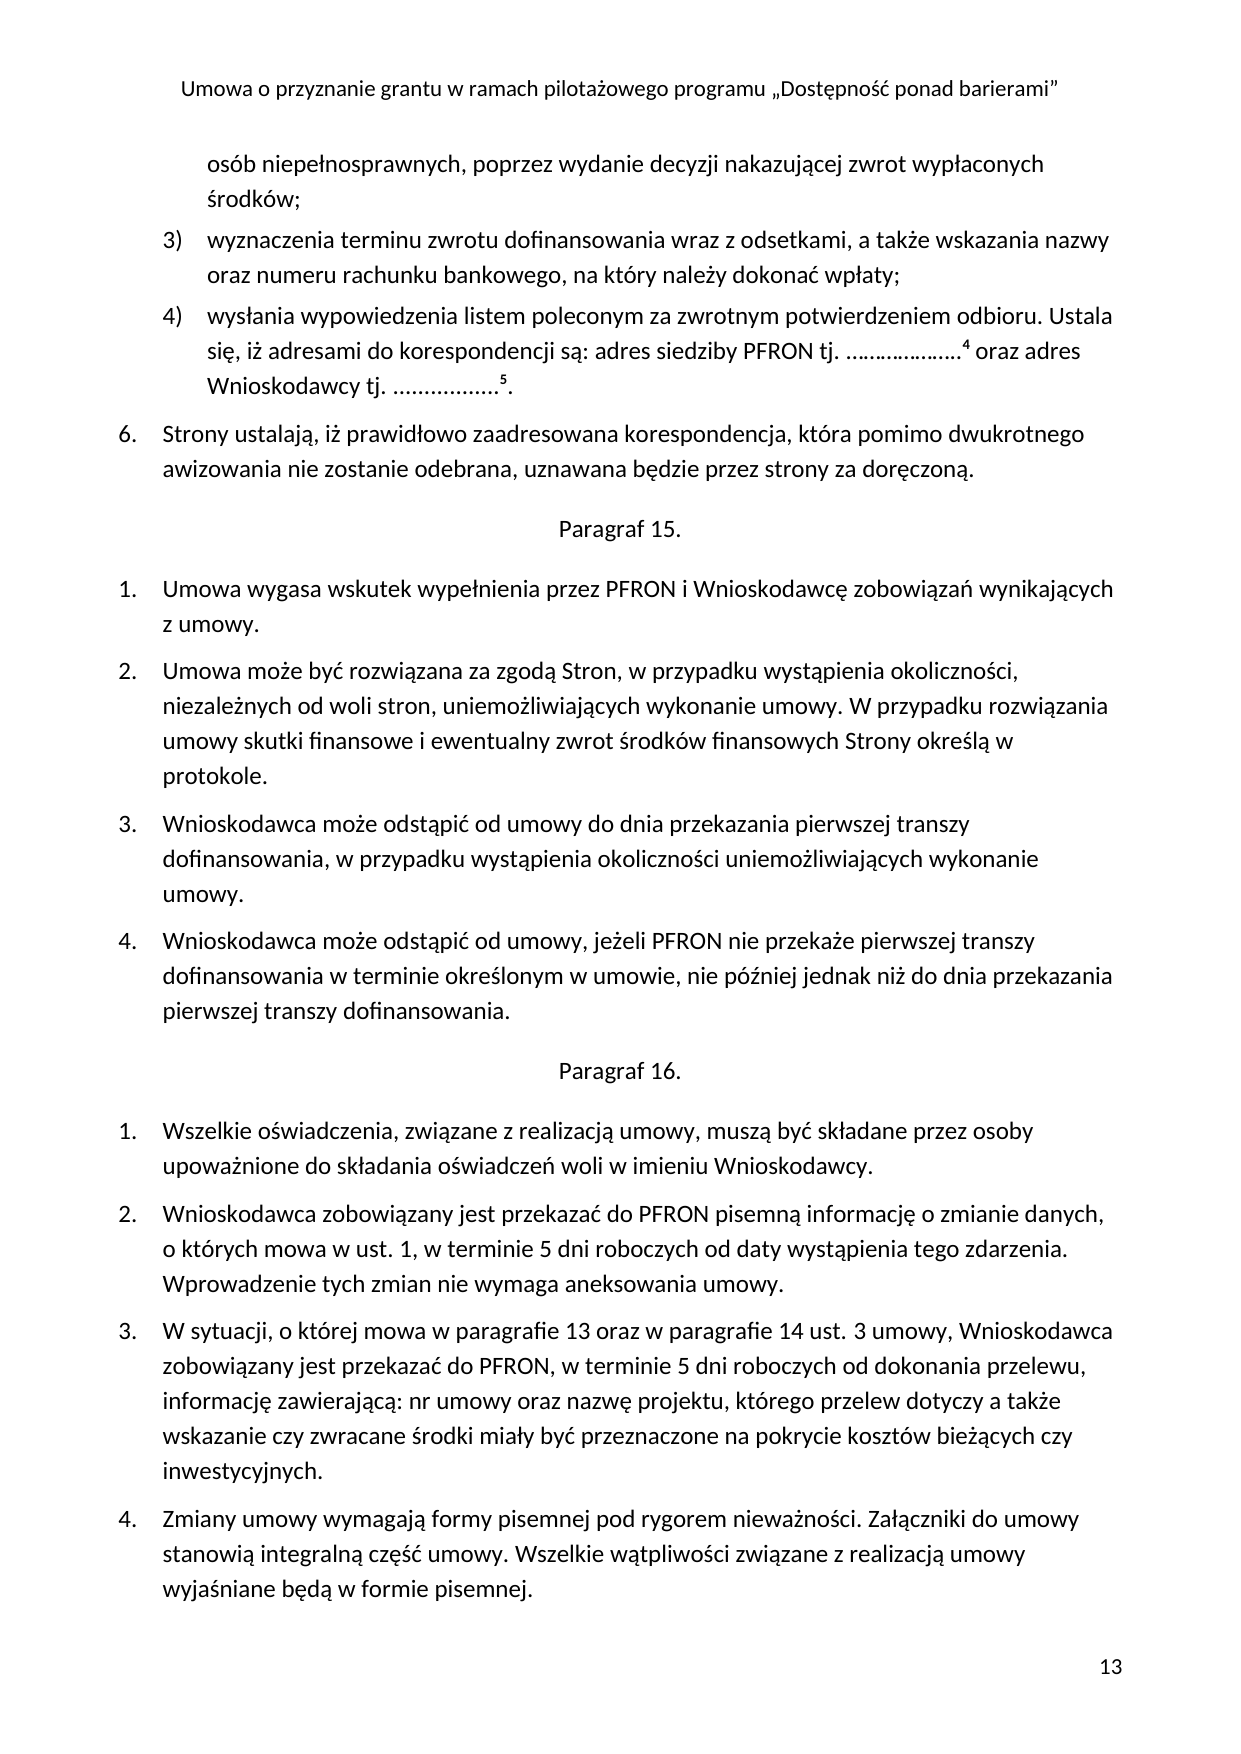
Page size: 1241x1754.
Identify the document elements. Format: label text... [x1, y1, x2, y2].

list Wszelkie oświadczenia, związane z realizacją umowy, muszą być składane przez osoby upoważnione do składania oświadczeń woli w imieniu Wnioskodawcy. [118, 1115, 1122, 1181]
list Zmiany umowy wymagają formy pisemnej pod rygorem nieważności. Załączniki do umowy stanowią integralną część umowy. Wszelkie wątpliwości związane z realizacją umowy wyjaśniane będą w formie pisemnej. [118, 1503, 1122, 1603]
text Paragraf 15. [118, 513, 1122, 543]
list wyznaczenia terminu zwrotu dofinansowania wraz z odsetkami, a także wskazania nazwy oraz numeru rachunku bankowego, na który należy dokonać wpłaty; [162, 224, 1122, 289]
list wysłania wypowiedzenia listem poleconym za zwrotnym potwierdzeniem odbioru. Ustala się, iż adresami do korespondencji są: adres siedziby PFRON tj. ……………….. oraz adres Wnioskodawcy tj. .................. [162, 300, 1122, 401]
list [162, 148, 1122, 213]
list Umowa może być rozwiązana za zgodą Stron, w przypadku wystąpienia okoliczności, niezależnych od woli stron, uniemożliwiających wykonanie umowy. W przypadku rozwiązania umowy skutki finansowe i ewentualny zwrot środków finansowych Strony określą w protokole. [118, 655, 1122, 791]
text Paragraf 16. [118, 1055, 1122, 1086]
list Strony ustalają, iż prawidłowo zaadresowana korespondencja, która pomimo dwukrotnego awizowania nie zostanie odebrana, uznawana będzie przez strony za doręczoną. [118, 418, 1122, 483]
list Wnioskodawca zobowiązany jest przekazać do PFRON pisemną informację o zmianie danych, o których mowa w ust. 1, w terminie 5 dni roboczych od daty wystąpienia tego zdarzenia. Wprowadzenie tych zmian nie wymaga aneksowania umowy. [118, 1198, 1122, 1298]
list Wnioskodawca może odstąpić od umowy do dnia przekazania pierwszej transzy dofinansowania, w przypadku wystąpienia okoliczności uniemożliwiających wykonanie umowy. [118, 808, 1122, 908]
list W sytuacji, o której mowa w paragrafie 13 oraz w paragrafie 14 ust. 3 umowy, Wnioskodawca zobowiązany jest przekazać do PFRON, w terminie 5 dni roboczych od dokonania przelewu, informację zawierającą: nr umowy oraz nazwę projektu, którego przelew dotyczy a także wskazanie czy zwracane środki miały być przeznaczone na pokrycie kosztów bieżących czy inwestycyjnych. [118, 1315, 1122, 1486]
list Umowa wygasa wskutek wypełnienia przez PFRON i Wnioskodawcę zobowiązań wynikających z umowy. [118, 573, 1122, 638]
list Wnioskodawca może odstąpić od umowy, jeżeli PFRON nie przekaże pierwszej transzy dofinansowania w terminie określonym w umowie, nie później jednak niż do dnia przekazania pierwszej transzy dofinansowania. [118, 925, 1122, 1026]
